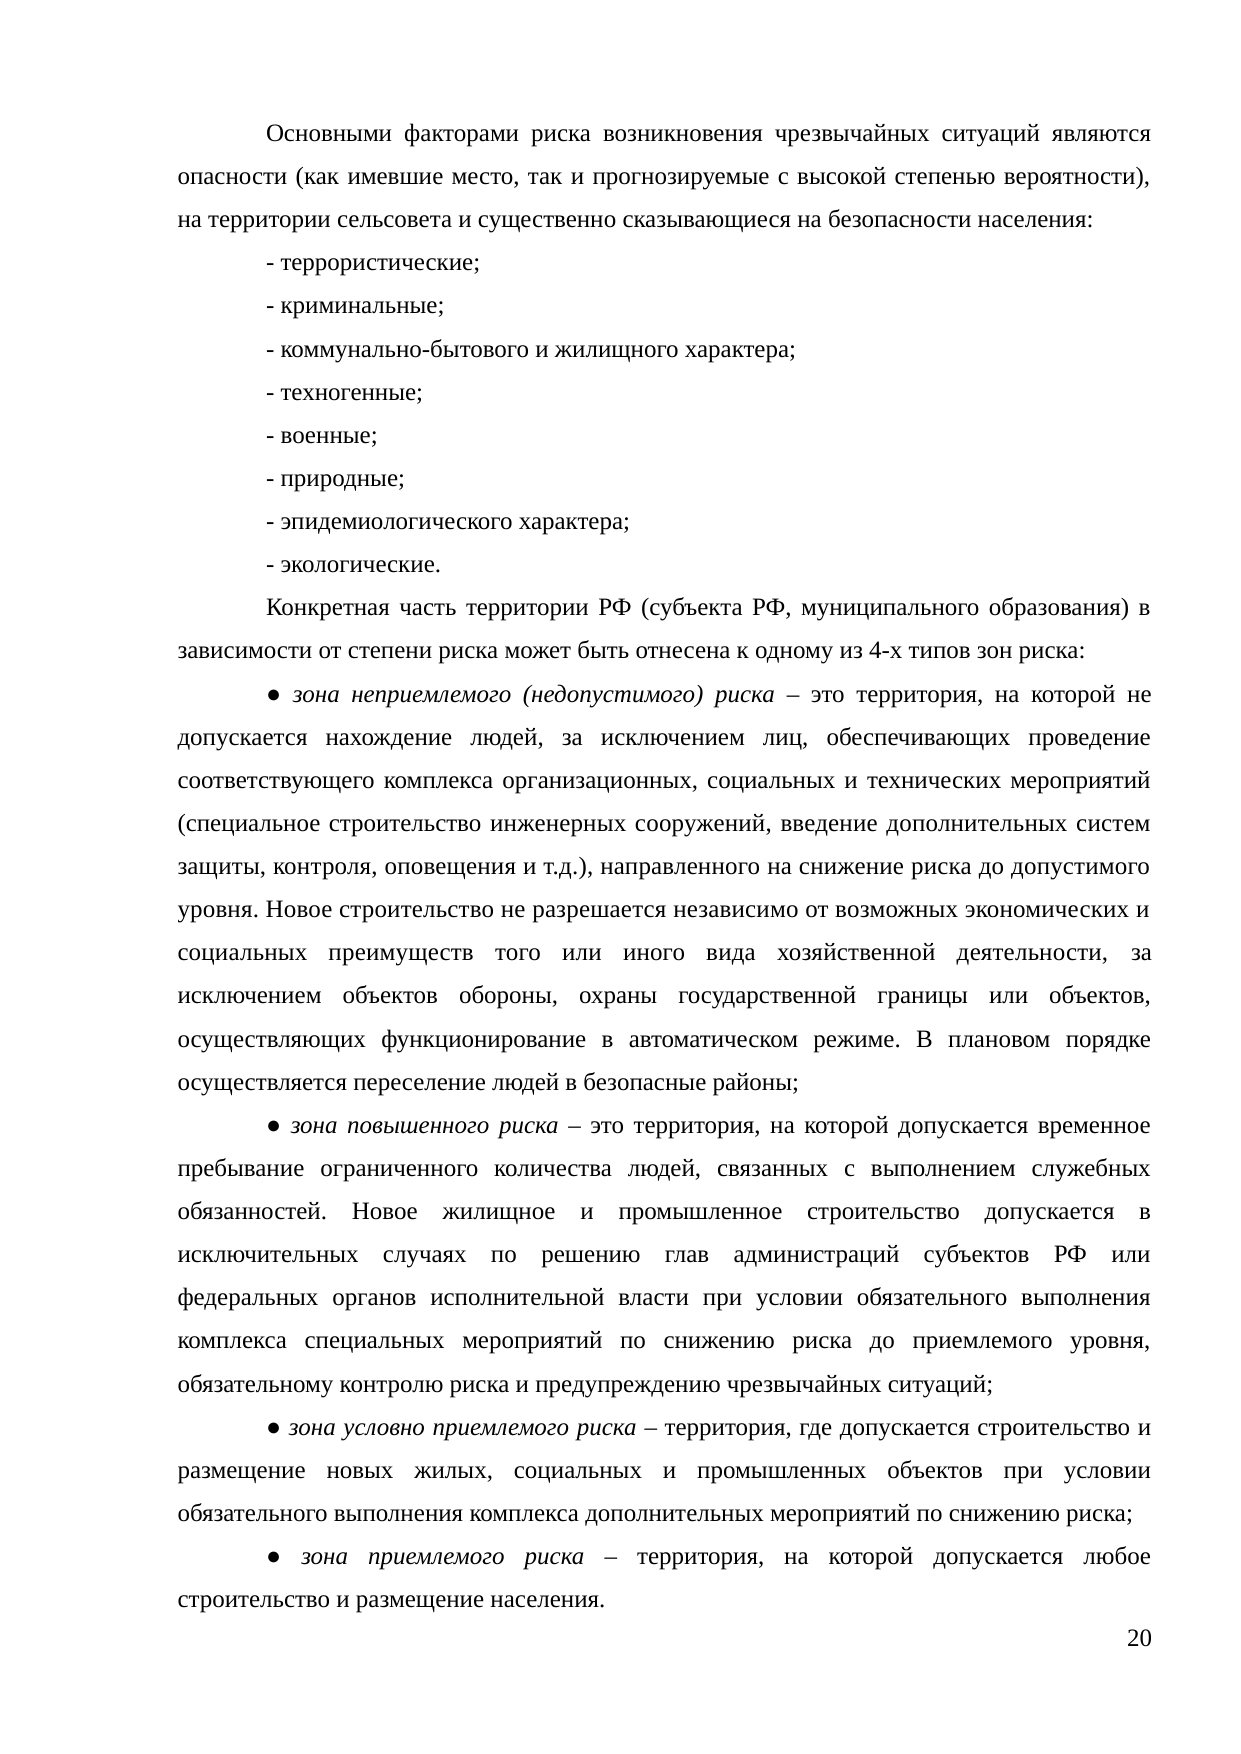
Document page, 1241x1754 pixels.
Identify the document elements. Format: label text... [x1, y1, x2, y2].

text - экологические. [177, 549, 1152, 578]
text ● зона приемлемого риска – территория, на которой допускается любое строительство и размещение населения. [177, 1541, 1152, 1613]
text Конкретная часть территории РФ (субъекта РФ, муниципального образования) в зависимости от степени риска может быть отнесена к одному из 4-х типов зон риска: [177, 592, 1152, 664]
text - криминальные; [177, 291, 1152, 319]
text - коммунально-бытового и жилищного характера; [177, 334, 1152, 362]
text - техногенные; [177, 377, 1152, 406]
text ● зона повышенного риска – это территория, на которой допускается временное пребывание ограниченного количества людей, связанных с выполнением служебных обязанностей. Новое жилищное и промышленное строительство допускается в исключительных случаях по решению глав администраций субъектов РФ или федеральных органов исполнительной власти при условии обязательного выполнения комплекса специальных мероприятий по снижению риска до приемлемого уровня, обязательному контролю риска и предупреждению чрезвычайных ситуаций; [177, 1110, 1152, 1397]
text Основными факторами риска возникновения чрезвычайных ситуаций являются опасности (как имевшие место, так и прогнозируемые с высокой степенью вероятности), на территории сельсовета и существенно сказывающиеся на безопасности населения: [177, 118, 1152, 233]
text - природные; [177, 463, 1152, 492]
text - эпидемиологического характера; [177, 506, 1152, 535]
text - террористические; [177, 247, 1152, 276]
text ● зона условно приемлемого риска – территория, где допускается строительство и размещение новых жилых, социальных и промышленных объектов при условии обязательного выполнения комплекса дополнительных мероприятий по снижению риска; [177, 1412, 1152, 1527]
text ● зона неприемлемого (недопустимого) риска – это территория, на которой не допускается нахождение людей, за исключением лиц, обеспечивающих проведение соответствующего комплекса организационных, социальных и технических мероприятий (специальное строительство инженерных сооружений, введение дополнительных систем защиты, контроля, оповещения и т.д.), направленного на снижение риска до допустимого уровня. Новое строительство не разрешается независимо от возможных экономических и социальных преимуществ того или иного вида хозяйственной деятельности, за исключением объектов обороны, охраны государственной границы или объектов, осуществляющих функционирование в автоматическом режиме. В плановом порядке осуществляется переселение людей в безопасные районы; [177, 679, 1152, 1096]
text - военные; [177, 420, 1152, 449]
